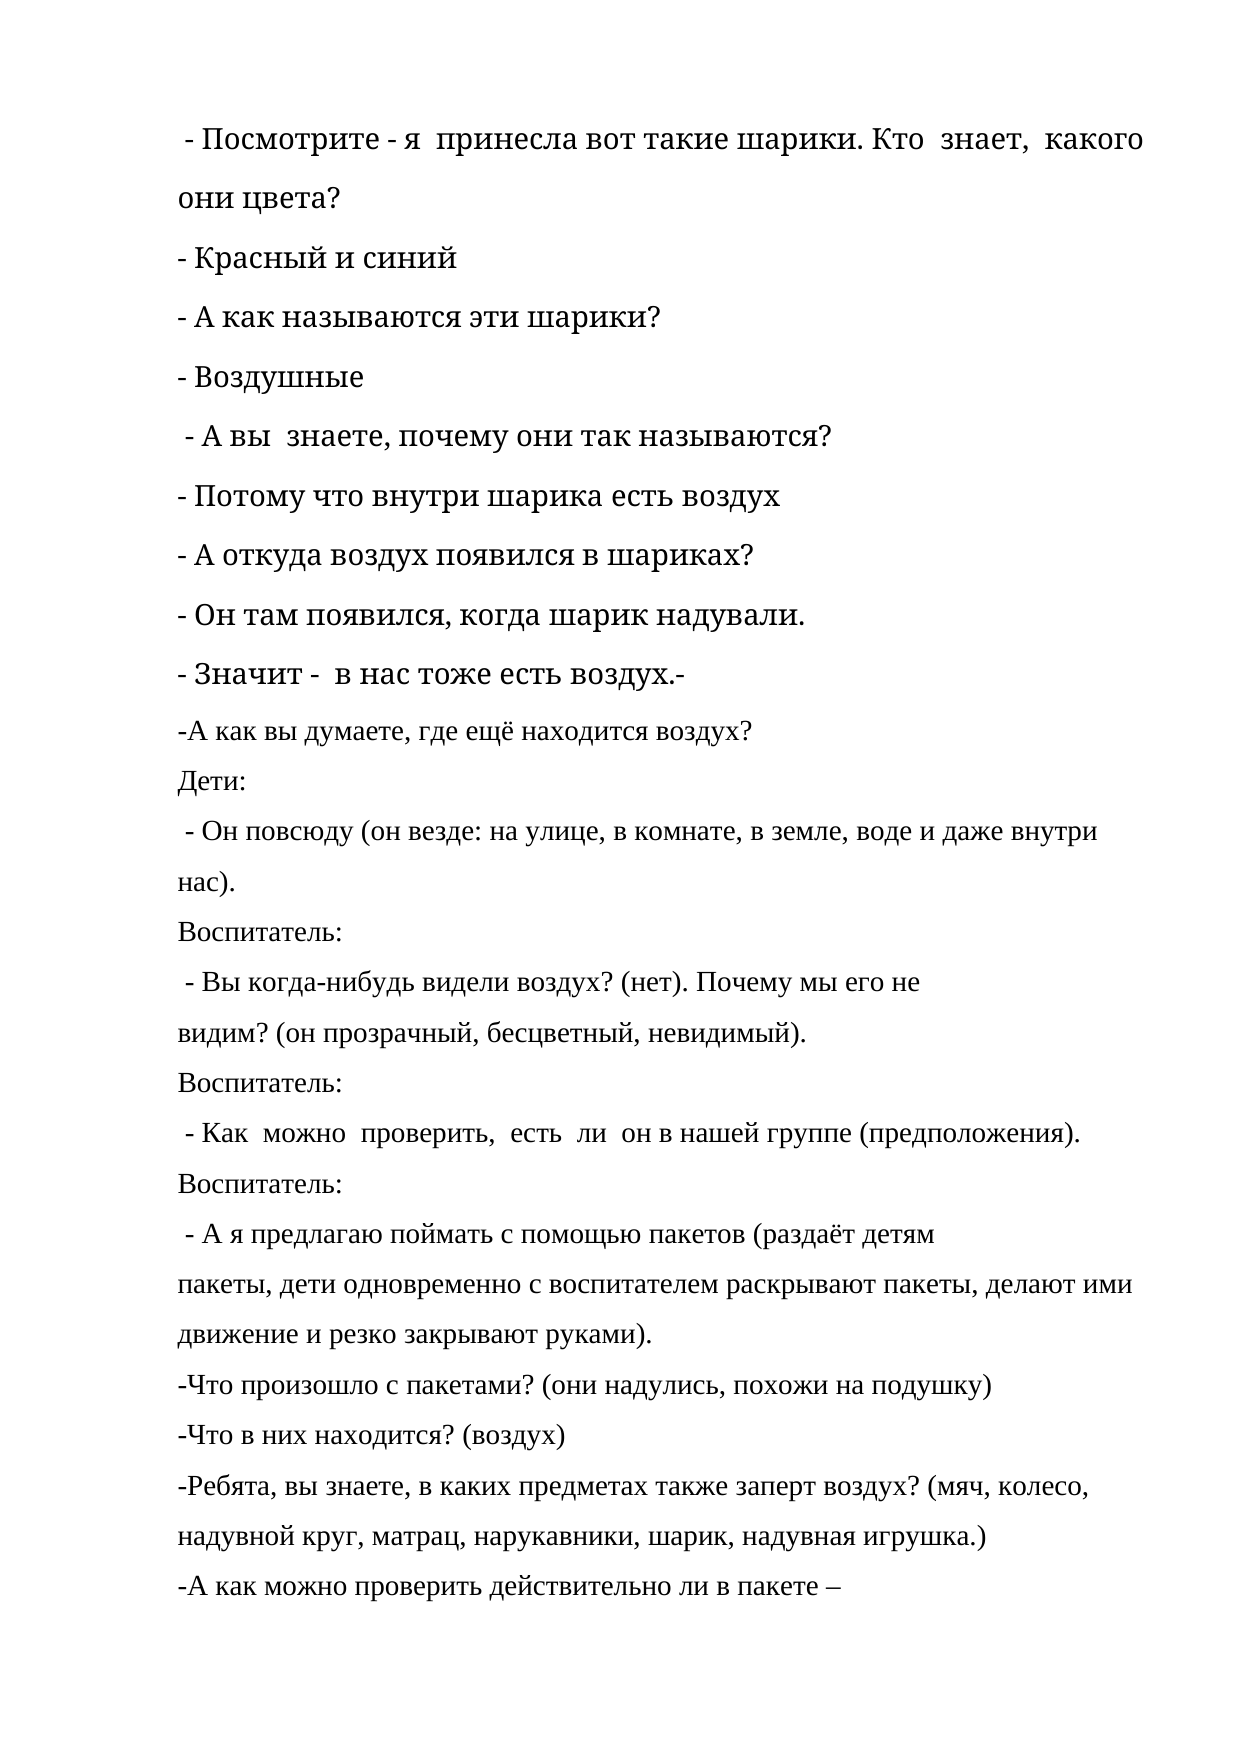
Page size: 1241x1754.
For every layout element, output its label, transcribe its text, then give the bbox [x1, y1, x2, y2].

text -А как можно проверить действительно ли в пакете – [177, 1568, 1152, 1602]
text Воспитатель: [177, 1065, 1152, 1099]
text -Что в них находится? (воздух) [177, 1417, 1152, 1451]
text видим? (он прозрачный, бесцветный, невидимый). [177, 1015, 1152, 1048]
text - Потому что внутри шарика есть воздух [177, 475, 1152, 515]
text -А как вы думаете, где ещё находится воздух? [177, 713, 1152, 746]
text - Вы когда-нибудь видели воздух? (нет). Почему мы его не [177, 964, 1152, 998]
text - А как называются эти шарики? [177, 297, 1152, 336]
text - Он повсюду (он везде: на улице, в комнате, в земле, воде и даже внутри нас). [177, 813, 1152, 897]
text - А откуда воздух появился в шариках? [177, 534, 1152, 574]
text - А я предлагаю поймать с помощью пакетов (раздаёт детям [177, 1216, 1152, 1249]
text - Воздушные [177, 356, 1152, 396]
text - Как можно проверить, есть ли он в нашей группе (предположения). [177, 1115, 1152, 1149]
text - Он там появился, когда шарик надували. [177, 594, 1152, 634]
text Воспитатель: [177, 914, 1152, 948]
text - А вы знаете, почему они так называются? [177, 416, 1152, 455]
text пакеты, дети одновременно с воспитателем раскрывают пакеты, делают ими движение и резко закрывают руками). [177, 1266, 1152, 1350]
text - Значит - в нас тоже есть воздух.- [177, 653, 1152, 693]
text - Красный и синий [177, 237, 1152, 277]
text Воспитатель: [177, 1166, 1152, 1199]
text - Посмотрите - я принесла вот такие шарики. Кто знает, какого они цвета? [177, 118, 1152, 217]
text -Ребята, вы знаете, в каких предметах также заперт воздух? (мяч, колесо, надувной круг, матрац, нарукавники, шарик, надувная игрушка.) [177, 1468, 1152, 1551]
text Дети: [177, 763, 1152, 797]
text -Что произошло с пакетами? (они надулись, похожи на подушку) [177, 1367, 1152, 1401]
